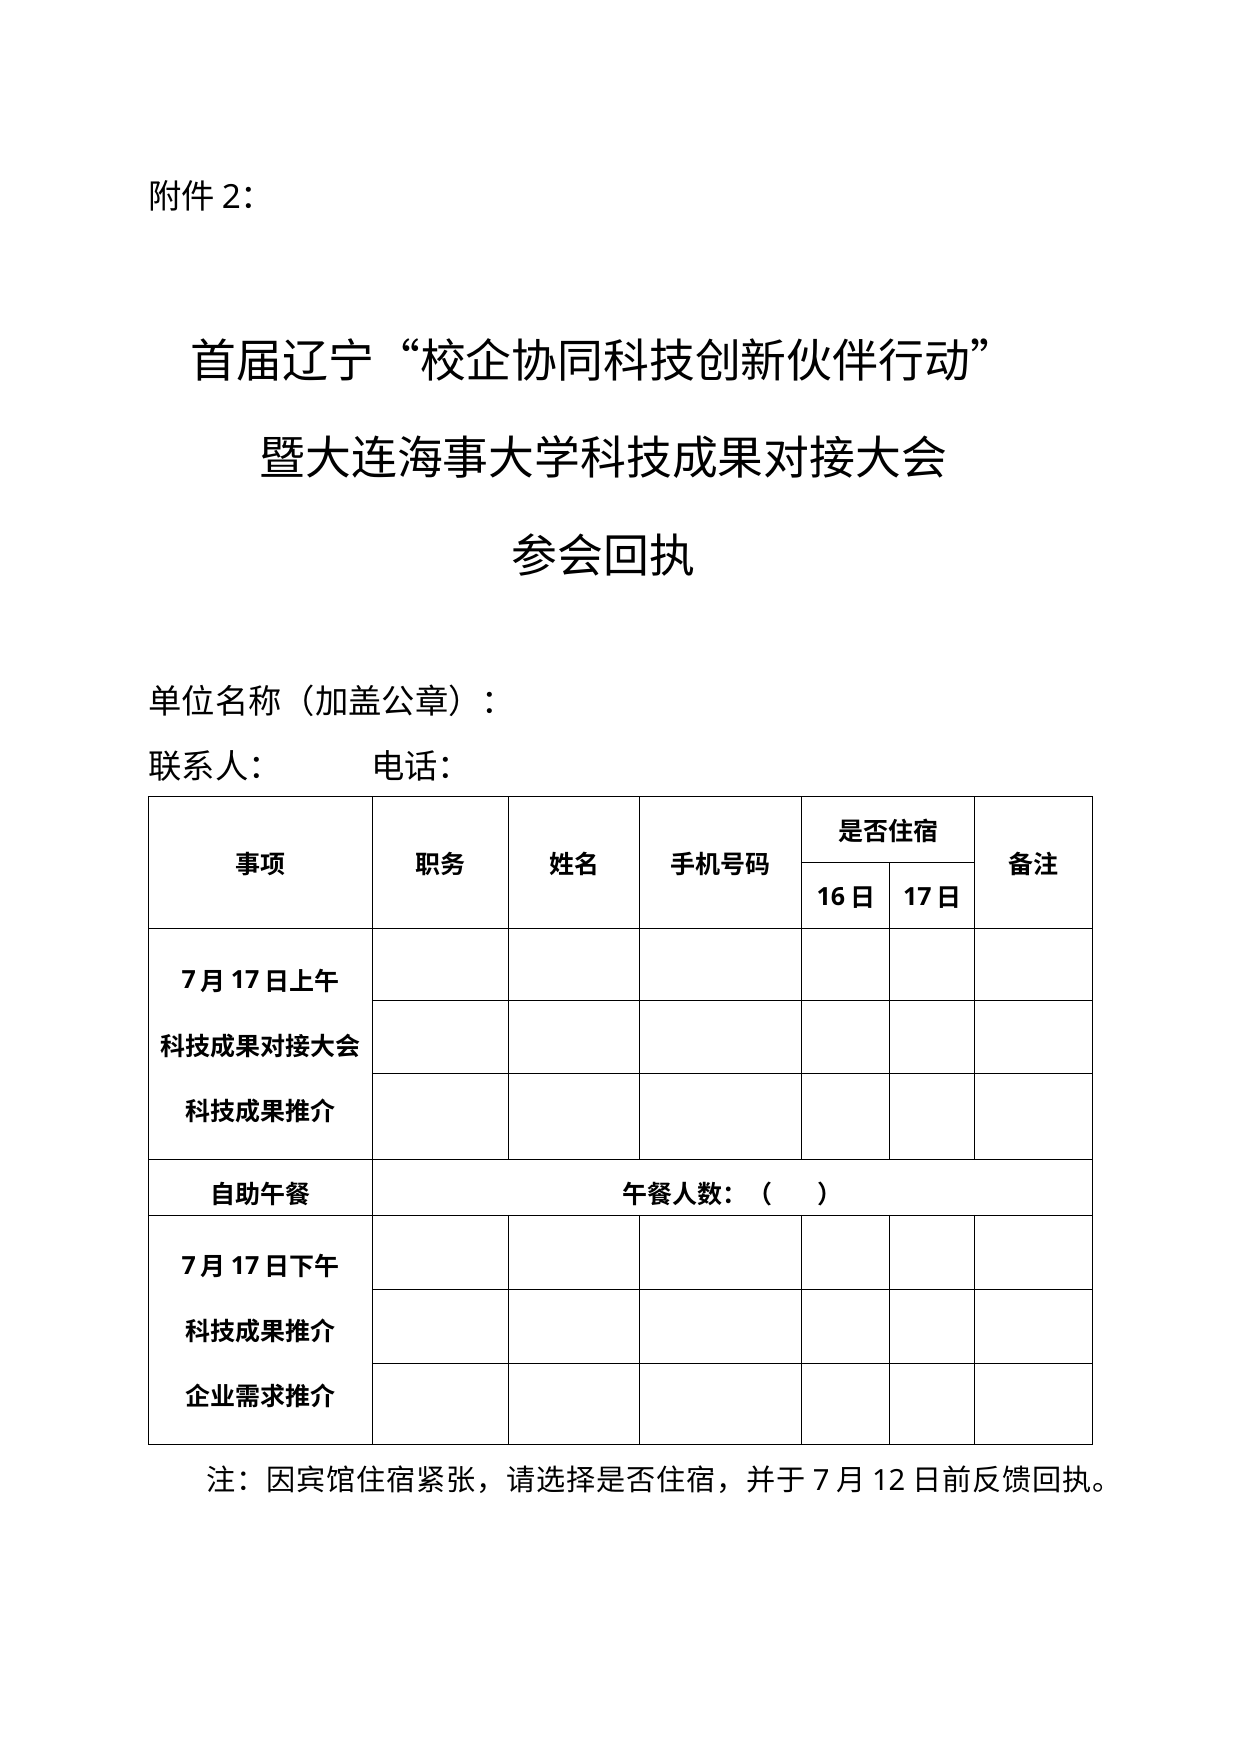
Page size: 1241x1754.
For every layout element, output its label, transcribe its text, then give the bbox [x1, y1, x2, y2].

table_cell [373, 929, 508, 1000]
table_cell [802, 929, 889, 1000]
table_cell [975, 1001, 1092, 1073]
table_header 职务 [373, 797, 508, 928]
table_header 手机号码 [640, 797, 801, 928]
table_cell 7月17日下午 科技成果推介 企业需求推介 [149, 1216, 372, 1444]
text 首届辽宁“校企协同科技创新伙伴行动” [148, 309, 1058, 406]
text 暨大连海事大学科技成果对接大会 [148, 406, 1058, 504]
table_cell [975, 1216, 1092, 1289]
table_cell [975, 1364, 1092, 1444]
text 单位名称（加盖公章）： [148, 666, 1092, 731]
table_cell [373, 1001, 508, 1073]
text 注：因宾馆住宿紧张，请选择是否住宿，并于7月12日前反馈回执。 [148, 1445, 1092, 1542]
table_cell [975, 1290, 1092, 1363]
table_cell [509, 1216, 639, 1289]
table_cell [890, 929, 974, 1000]
table_cell [975, 929, 1092, 1000]
table_cell 自助午餐 [149, 1160, 372, 1215]
table_header 姓名 [509, 797, 639, 928]
table_cell [890, 1001, 974, 1073]
table_cell [640, 1216, 801, 1289]
table_cell [509, 1290, 639, 1363]
table_cell [640, 1074, 801, 1159]
table_cell [802, 1074, 889, 1159]
table_cell [640, 1001, 801, 1073]
table_cell 午餐人数：（ ） [373, 1160, 1092, 1215]
table_header 是否住宿 [802, 797, 974, 862]
table_cell [802, 1001, 889, 1073]
table_cell [509, 1364, 639, 1444]
table_cell [640, 1364, 801, 1444]
table_cell [890, 1290, 974, 1363]
table_cell [890, 1364, 974, 1444]
table_cell [975, 1074, 1092, 1159]
text 联系人： 电话： [148, 731, 1092, 796]
table_cell [509, 1001, 639, 1073]
table_cell [509, 929, 639, 1000]
table_cell [509, 1074, 639, 1159]
table_cell [890, 1074, 974, 1159]
table_cell [640, 1290, 801, 1363]
table_cell [373, 1074, 508, 1159]
table_header 事项 [149, 797, 372, 928]
table_cell [802, 1290, 889, 1363]
text 附件2： [148, 162, 1092, 227]
table_cell [373, 1290, 508, 1363]
table_cell 17日 [890, 863, 974, 928]
table_cell 16日 [802, 863, 889, 928]
table_cell 7月17日上午 科技成果对接大会 科技成果推介 [149, 929, 372, 1159]
table_cell [373, 1216, 508, 1289]
table_cell [373, 1364, 508, 1444]
table_cell [640, 929, 801, 1000]
table_cell [802, 1364, 889, 1444]
table_header 备注 [975, 797, 1092, 928]
table_cell [802, 1216, 889, 1289]
table_cell [890, 1216, 974, 1289]
text 参会回执 [148, 504, 1058, 601]
